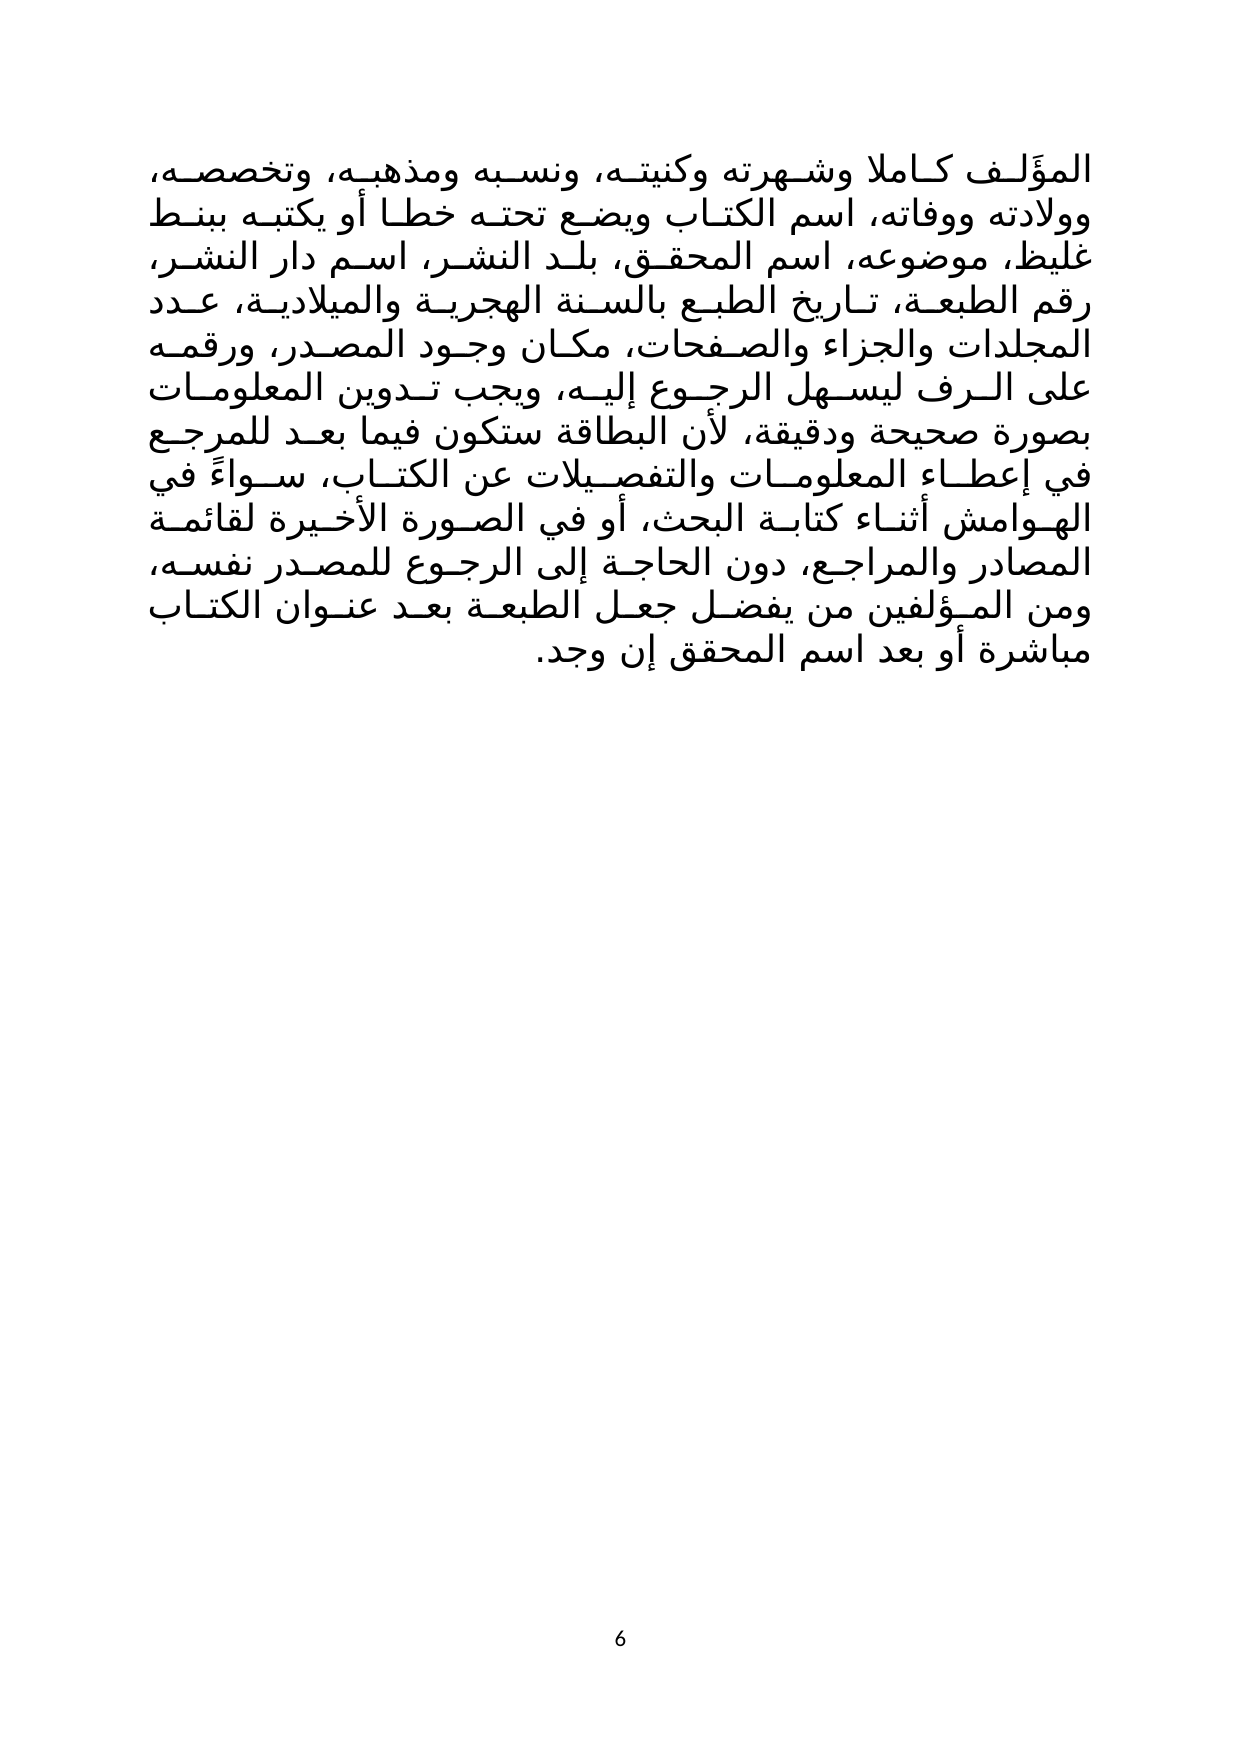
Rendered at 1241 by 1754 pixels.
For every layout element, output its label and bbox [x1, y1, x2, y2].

text [148, 148, 1093, 671]
